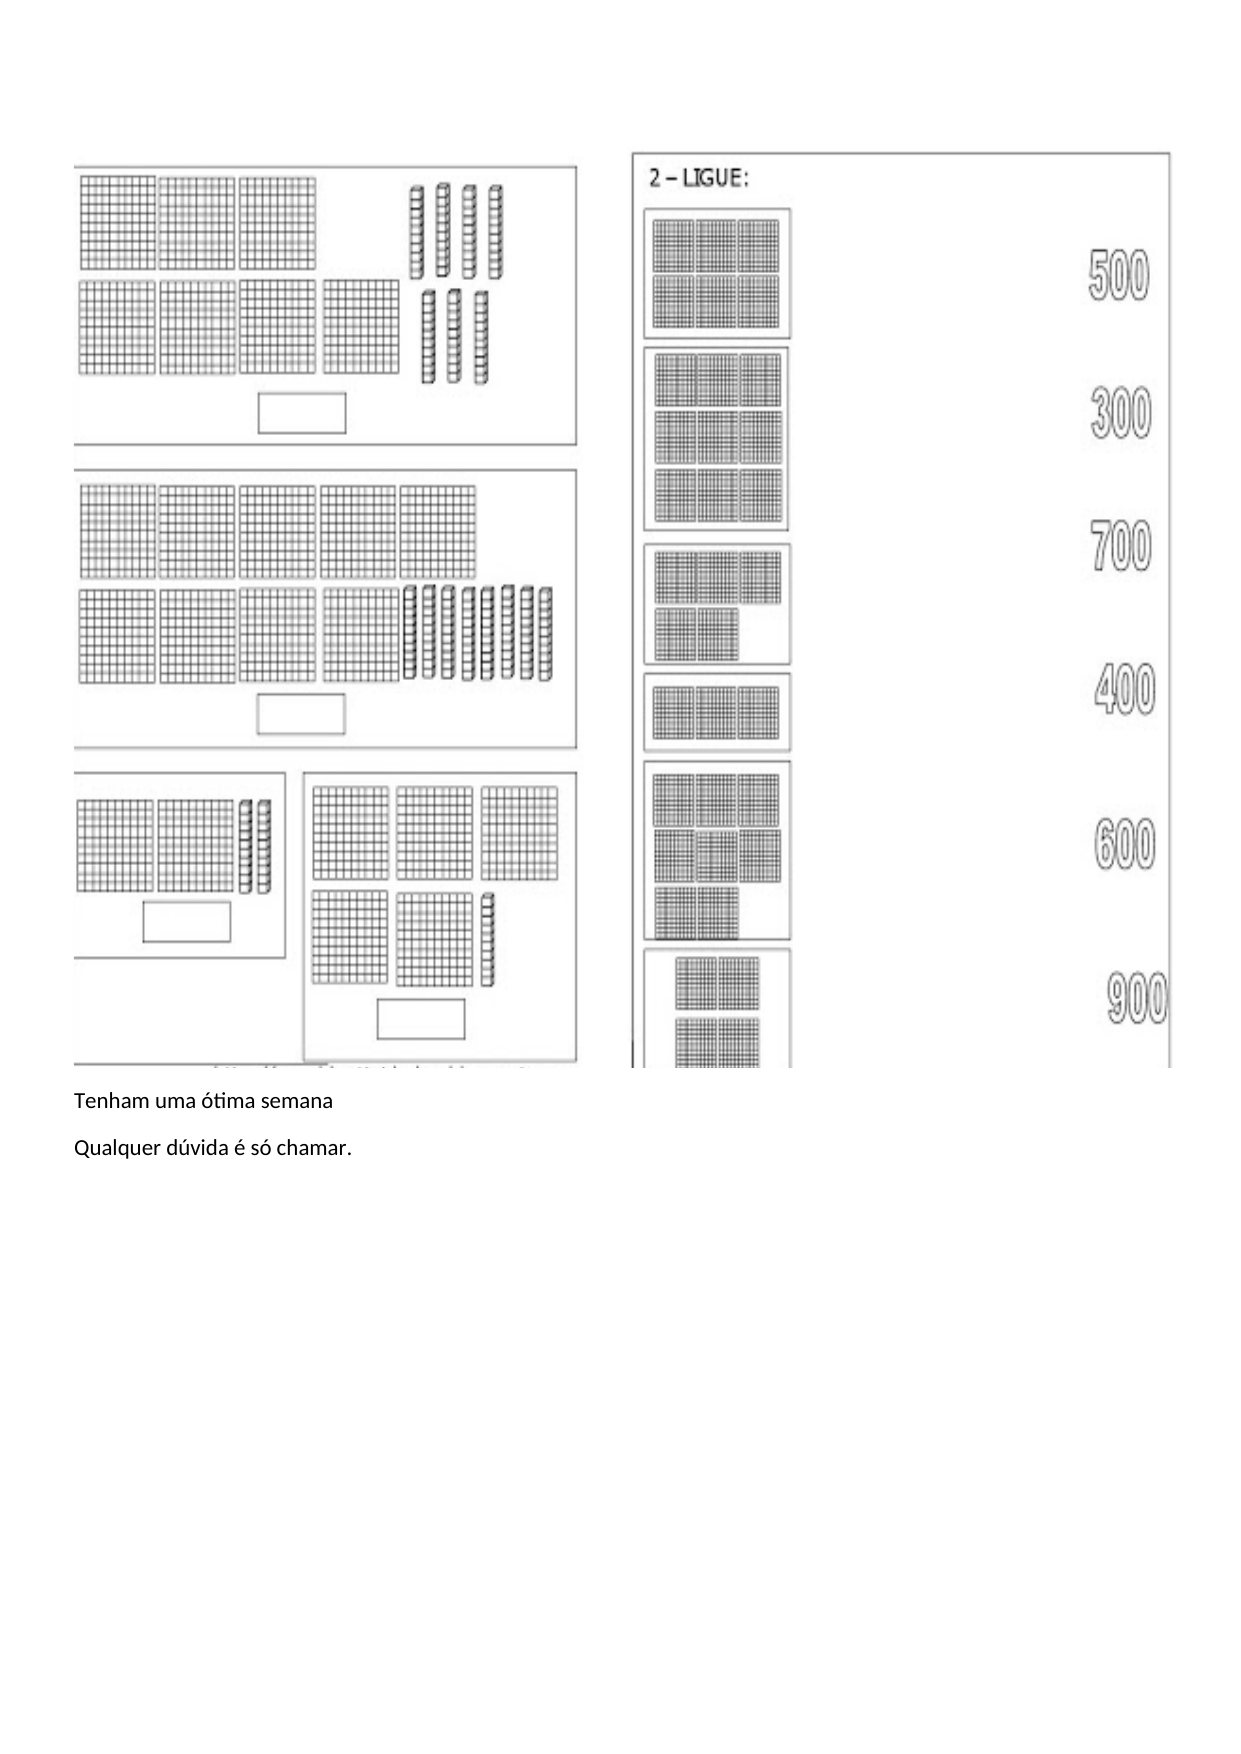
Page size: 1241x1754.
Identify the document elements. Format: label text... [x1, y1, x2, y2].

text Tenham uma ótima semana [74, 1086, 1181, 1114]
picture [73, 147, 1183, 1068]
text Qualquer dúvida é só chamar. [74, 1133, 1181, 1161]
